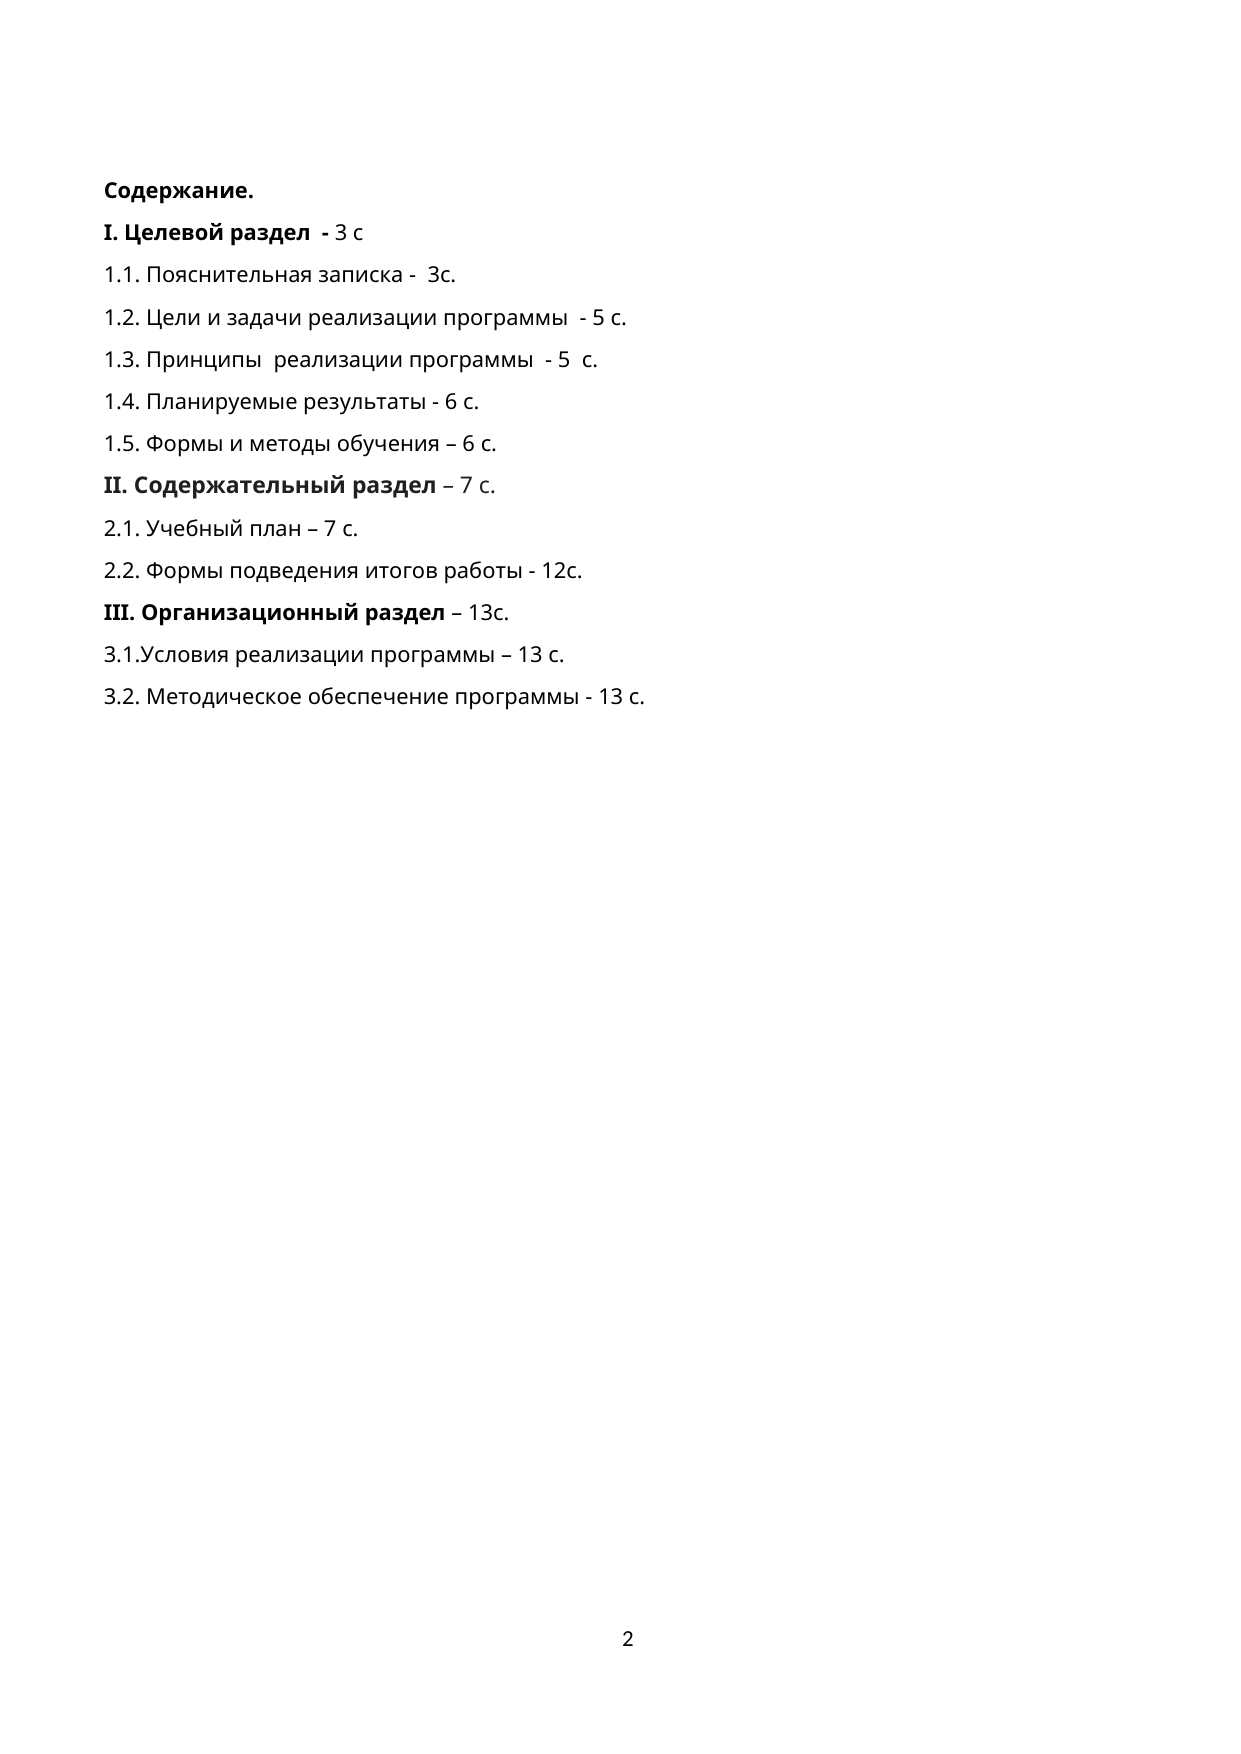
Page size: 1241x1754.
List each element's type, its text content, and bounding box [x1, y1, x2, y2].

text 1.5. Формы и методы обучения – 6 с. [103, 425, 1152, 458]
text II. Содержательный раздел – 7 с. [103, 467, 1152, 500]
text 1.2. Цели и задачи реализации программы - 5 с. [103, 298, 1152, 331]
text 1.4. Планируемые результаты - 6 с. [103, 383, 1152, 416]
text 1.1. Пояснительная записка - 3с. [103, 256, 1152, 289]
text 3.2. Методическое обеспечение программы - 13 с. [103, 678, 1152, 711]
text III. Организационный раздел – 13с. [103, 594, 1152, 627]
text 1.3. Принципы реализации программы - 5 с. [103, 341, 1152, 373]
text Содержание. [103, 172, 1152, 205]
text I. Целевой раздел - 3 с [103, 214, 1152, 247]
text 2.2. Формы подведения итогов работы - 12с. [103, 552, 1152, 584]
text 3.1.Условия реализации программы – 13 с. [103, 636, 1152, 669]
text 2.1. Учебный план – 7 с. [103, 509, 1152, 542]
